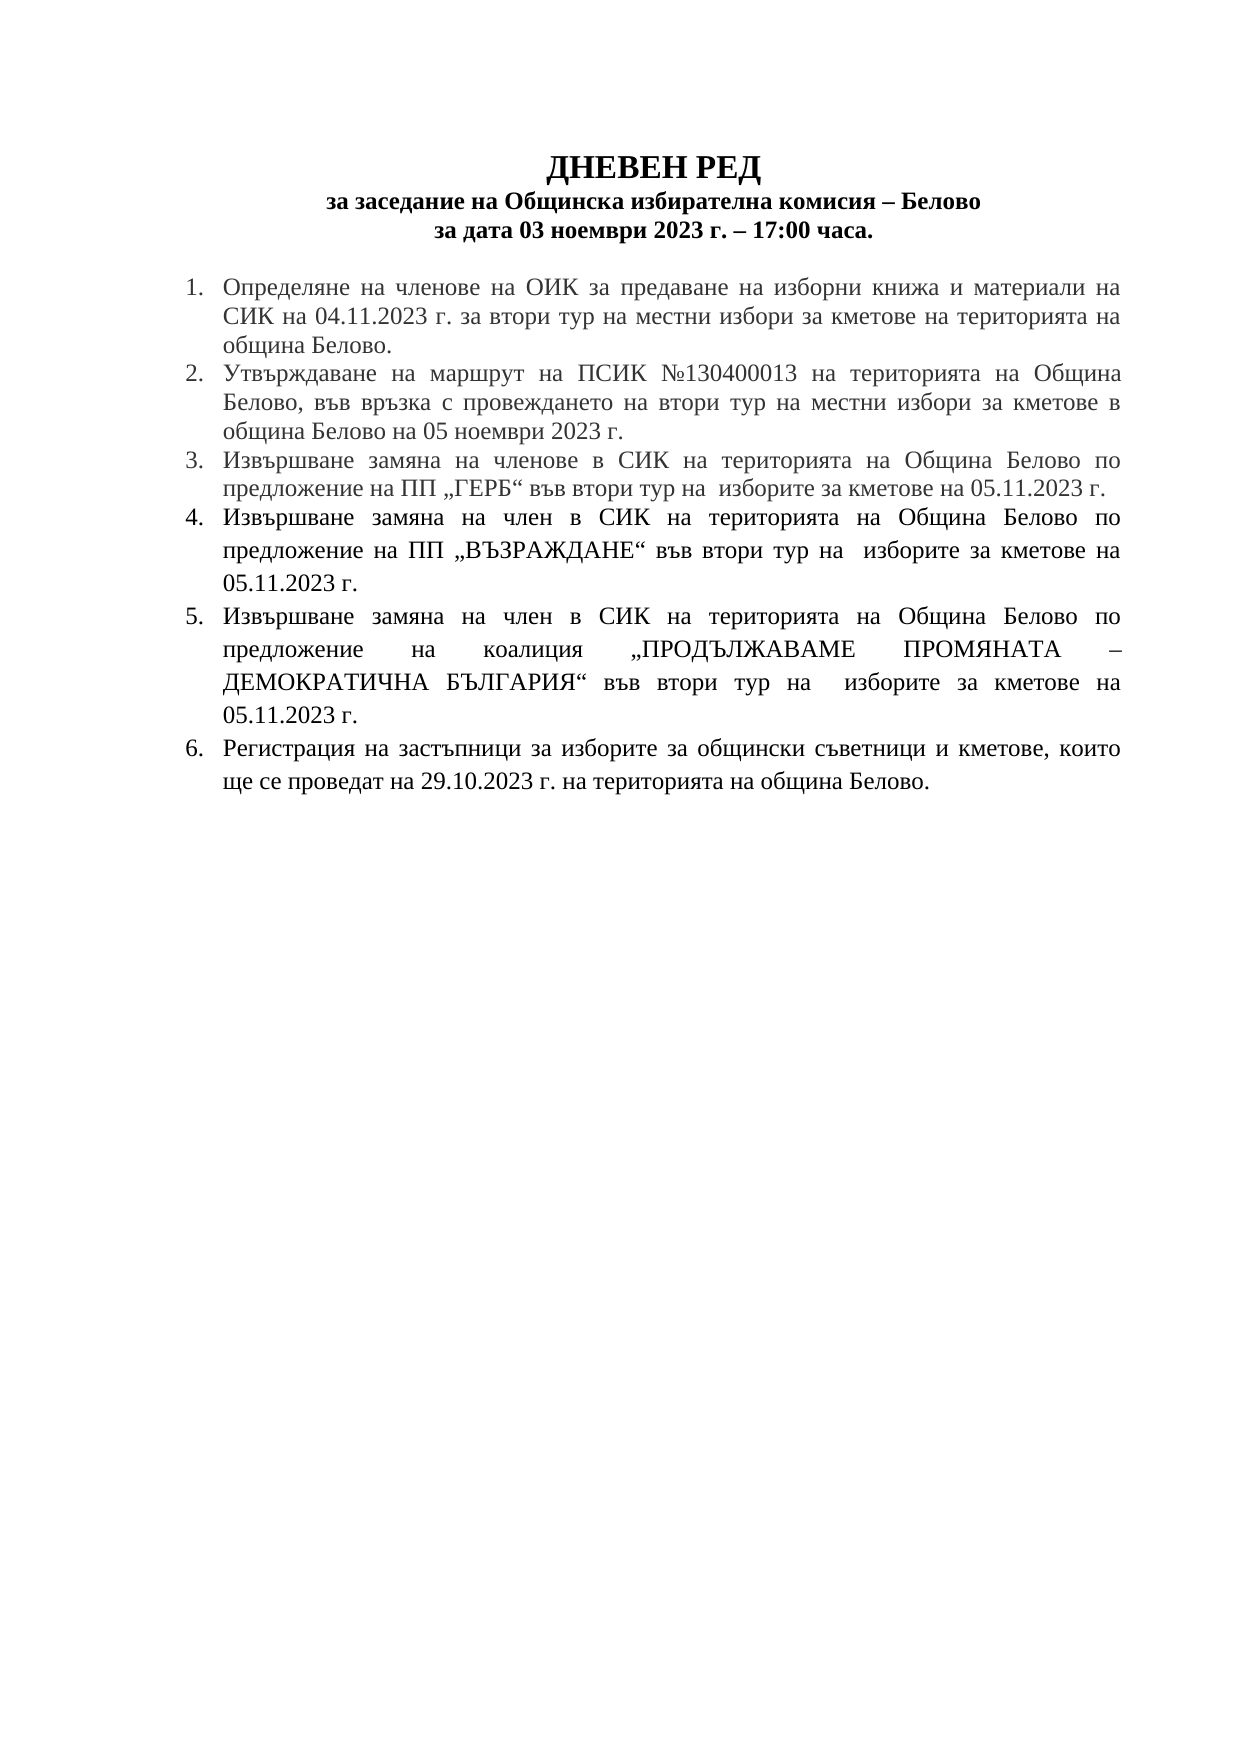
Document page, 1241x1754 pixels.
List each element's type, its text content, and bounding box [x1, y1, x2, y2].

list Регистрация на застъпници за изборите за общински съветници и кметове, които ще се проведат на 29.10.2023 г. на територията на община Белово. [185, 733, 1122, 795]
list Извършване замяна на членове в СИК на територията на Община Белово по предложение на ПП „ГЕРБ“ във втори тур на изборите за кметове на 05.11.2023 г. [185, 445, 1122, 502]
list Извършване замяна на член в СИК на територията на Община Белово по предложение на коалиция „ПРОДЪЛЖАВАМЕ ПРОМЯНАТА – ДЕМОКРАТИЧНА БЪЛГАРИЯ“ във втори тур на изборите за кметове на 05.11.2023 г. [185, 601, 1122, 729]
text ДНЕВЕН РЕД [185, 148, 1122, 186]
text за дата 03 ноември 2023 г. – 17:00 часа. [185, 215, 1122, 243]
list Определяне на членове на ОИК за предаване на изборни книжа и материали на СИК на 04.11.2023 г. за втори тур на местни избори за кметове на територията на община Белово. [185, 272, 1122, 358]
text за заседание на Общинска избирателна комисия – Белово [185, 186, 1122, 215]
list Извършване замяна на член в СИК на територията на Община Белово по предложение на ПП „ВЪЗРАЖДАНЕ“ във втори тур на изборите за кметове на 05.11.2023 г. [185, 502, 1122, 597]
list Утвърждаване на маршрут на ПСИК №130400013 на територията на Община Белово, във връзка с провеждането на втори тур на местни избори за кметове в община Белово на 05 ноември 2023 г. [185, 358, 1122, 445]
